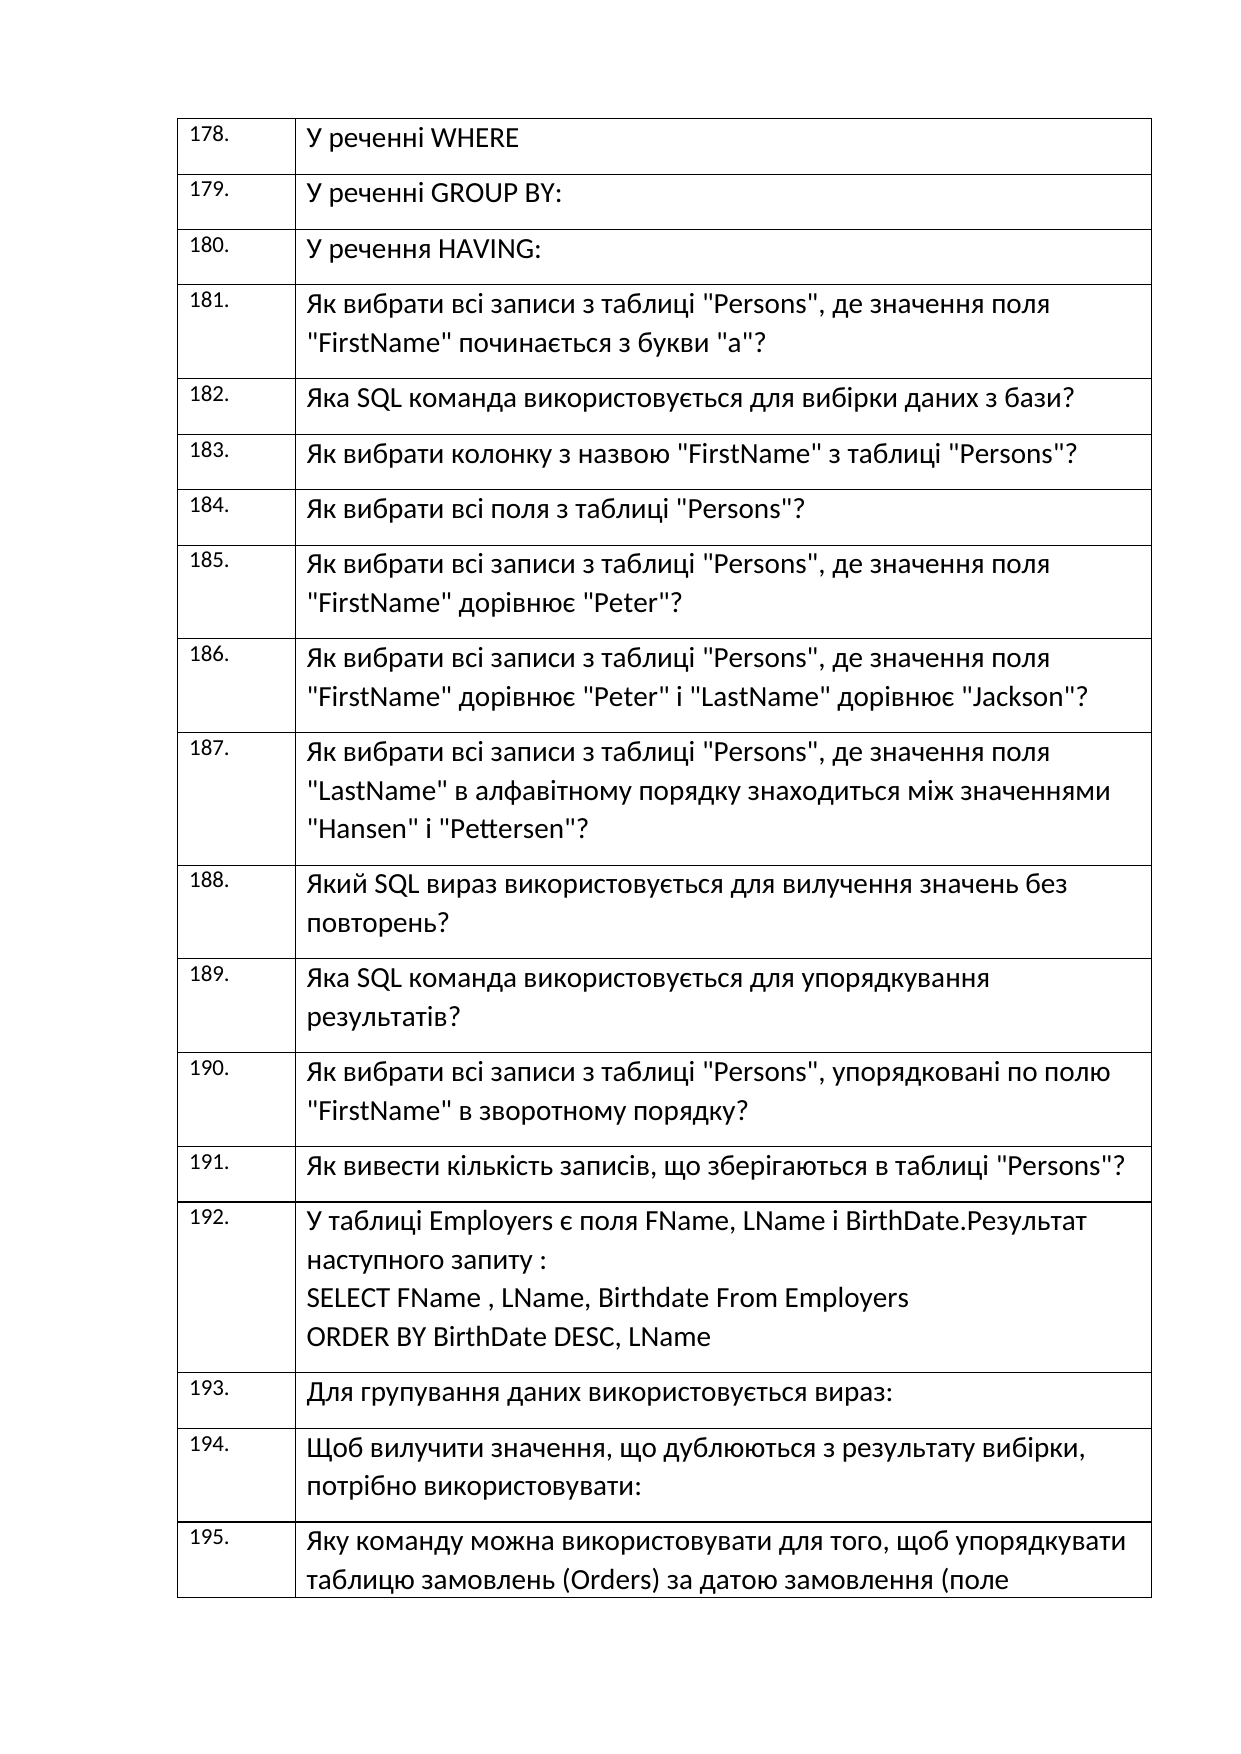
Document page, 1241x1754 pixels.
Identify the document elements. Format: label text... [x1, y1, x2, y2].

table_cell 178. [178, 119, 295, 173]
table_cell Як вибрати всі поля з таблиці "Persons"? [296, 490, 1151, 544]
table_cell Як вибрати всі записи з таблиці "Persons", де значення поля "FirstName" дорівнює "Peter" і "LastName" дорівнює "Jackson"? [296, 639, 1151, 732]
table_cell 186. [178, 639, 295, 732]
table_cell Як вибрати колонку з назвою "FirstName" з таблиці "Persons"? [296, 435, 1151, 489]
table_cell Яка SQL команда використовується для вибірки даних з бази? [296, 379, 1151, 434]
table_cell 188. [178, 866, 295, 958]
table_cell Для групування даних використовується вираз: [296, 1373, 1151, 1428]
table_cell У реченні GROUP BY: [296, 175, 1151, 229]
table_cell 190. [178, 1053, 295, 1146]
table_cell 195. [178, 1523, 295, 1597]
table_cell 182. [178, 379, 295, 434]
table_cell 194. [178, 1429, 295, 1521]
table_cell 192. [178, 1203, 295, 1372]
table_cell Як вибрати всі записи з таблиці "Persons", упорядковані по полю "FirstName" в зворотному порядку? [296, 1053, 1151, 1146]
table_cell У таблиці Employers є поля FName, LName і BirthDate.Результат наступного запиту : SELECT FName , LName, Birthdate From Employers ORDER BY BirthDate DESC, LName [296, 1203, 1151, 1372]
table_cell 183. [178, 435, 295, 489]
table_cell 185. [178, 546, 295, 638]
table_cell 180. [178, 230, 295, 284]
table_cell 193. [178, 1373, 295, 1428]
table_cell 184. [178, 490, 295, 544]
table_cell 187. [178, 733, 295, 864]
table_cell У реченні WHERE [296, 119, 1151, 173]
table_cell Щоб вилучити значення, що дублюються з результату вибірки, потрібно використовувати: [296, 1429, 1151, 1521]
table_cell 191. [178, 1147, 295, 1201]
table_cell Яка SQL команда використовується для упорядкування результатів? [296, 959, 1151, 1052]
table_cell 179. [178, 175, 295, 229]
table_cell Який SQL вираз використовується для вилучення значень без повторень? [296, 866, 1151, 958]
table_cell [296, 1523, 1151, 1597]
table_cell У речення HAVING: [296, 230, 1151, 284]
table_cell Як вивести кількість записів, що зберігаються в таблиці "Persons"? [296, 1147, 1151, 1201]
table_cell Як вибрати всі записи з таблиці "Persons", де значення поля "LastName" в алфавітному порядку знаходиться між значеннями "Hansen" і "Pettersen"? [296, 733, 1151, 864]
table_cell 181. [178, 285, 295, 378]
table_cell Як вибрати всі записи з таблиці "Persons", де значення поля "FirstName" дорівнює "Peter"? [296, 546, 1151, 638]
table_cell 189. [178, 959, 295, 1052]
table_cell Як вибрати всі записи з таблиці "Persons", де значення поля "FirstName" починається з букви "a"? [296, 285, 1151, 378]
